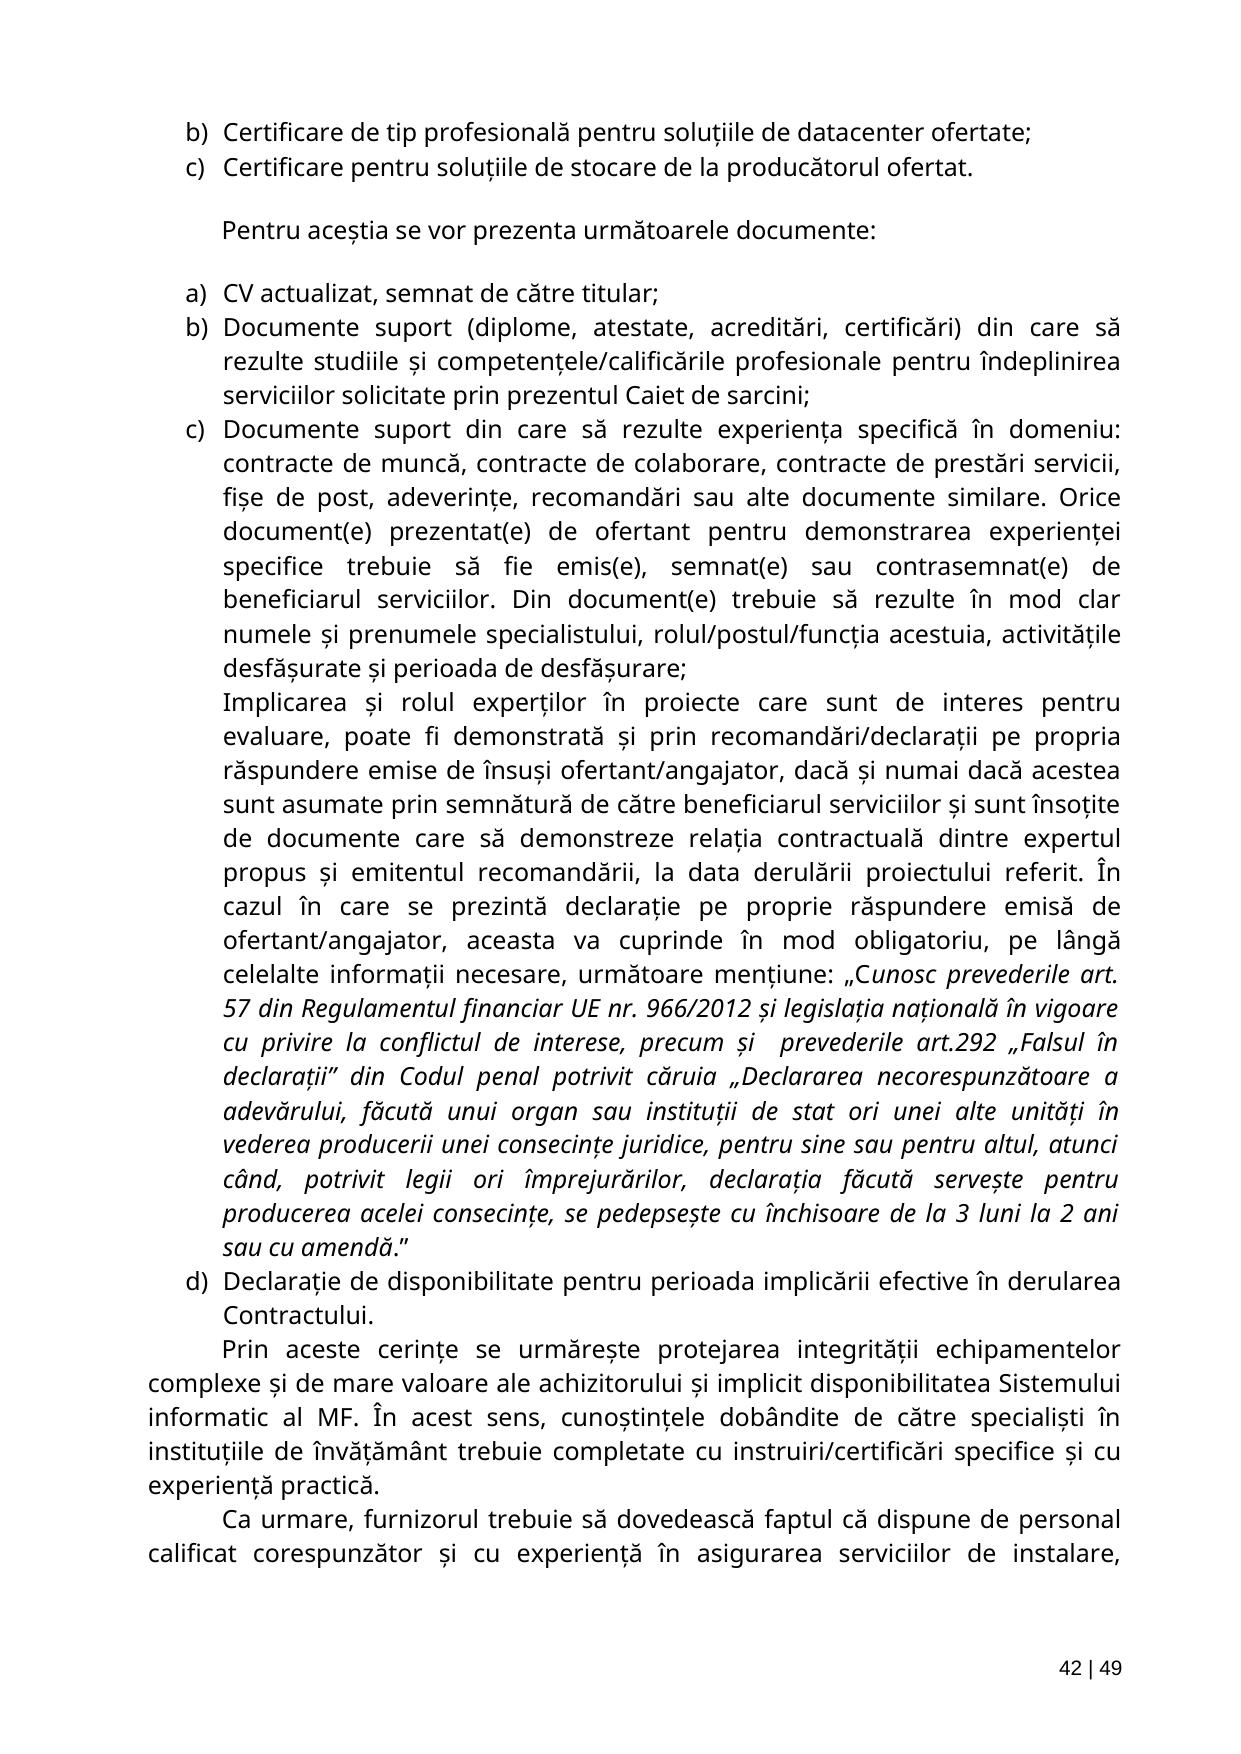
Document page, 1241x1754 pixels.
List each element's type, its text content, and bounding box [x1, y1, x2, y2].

list Documente suport (diplome, atestate, acreditări, certificări) din care să rezulte studiile și competențele/calificările profesionale pentru îndeplinirea serviciilor solicitate prin prezentul Caiet de sarcini; [185, 310, 1122, 412]
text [148, 1502, 1122, 1570]
text Prin aceste cerințe se urmărește protejarea integrității echipamentelor complexe și de mare valoare ale achizitorului și implicit disponibilitatea Sistemului informatic al MF. În acest sens, cunoștințele dobândite de către specialiști în instituțiile de învățământ trebuie completate cu instruiri/certificări specifice și cu experiență practică. [148, 1332, 1122, 1502]
list Certificare pentru soluțiile de stocare de la producătorul ofertat. [185, 149, 1122, 183]
list Declarație de disponibilitate pentru perioada implicării efective în derularea Contractului. [185, 1263, 1122, 1332]
text Pentru aceștia se vor prezenta următoarele documente: [148, 212, 1122, 246]
list CV actualizat, semnat de către titular; [185, 276, 1122, 310]
list Implicarea și rolul experților în proiecte care sunt de interes pentru evaluare, poate fi demonstrată și prin recomandări/declarații pe propria răspundere emise de însuși ofertant/angajator, dacă și numai dacă acestea sunt asumate prin semnătură de către beneficiarul serviciilor și sunt însoțite de documente care să demonstreze relația contractuală dintre expertul propus și emitentul recomandării, la data derulării proiectului referit. În cazul în care se prezintă declarație pe proprie răspundere emisă de ofertant/angajator, aceasta va cuprinde în mod obligatoriu, pe lângă celelalte informații necesare, următoare mențiune: „Cunosc prevederile art. 57 din Regulamentul financiar UE nr. 966/2012 și legislația națională în vigoare cu privire la conflictul de interese, precum și prevederile art.292 „Falsul în declaraţii” din Codul penal potrivit căruia „Declararea necorespunzătoare a adevărului, făcută unui organ sau instituţii de stat ori unei alte unităţi în vederea producerii unei consecinţe juridice, pentru sine sau pentru altul, atunci când, potrivit legii ori împrejurărilor, declaraţia făcută serveşte pentru producerea acelei consecinţe, se pedepseşte cu închisoare de la 3 luni la 2 ani sau cu amendă.” [223, 684, 1122, 1263]
list Certificare de tip profesională pentru soluțiile de datacenter ofertate; [185, 115, 1122, 149]
list Documente suport din care să rezulte experiența specifică în domeniu: contracte de muncă, contracte de colaborare, contracte de prestări servicii, fișe de post, adeverințe, recomandări sau alte documente similare. Orice document(e) prezentat(e) de ofertant pentru demonstrarea experienței specifice trebuie să fie emis(e), semnat(e) sau contrasemnat(e) de beneficiarul serviciilor. Din document(e) trebuie să rezulte în mod clar numele și prenumele specialistului, rolul/postul/funcția acestuia, activitățile desfășurate și perioada de desfășurare; [185, 412, 1122, 684]
